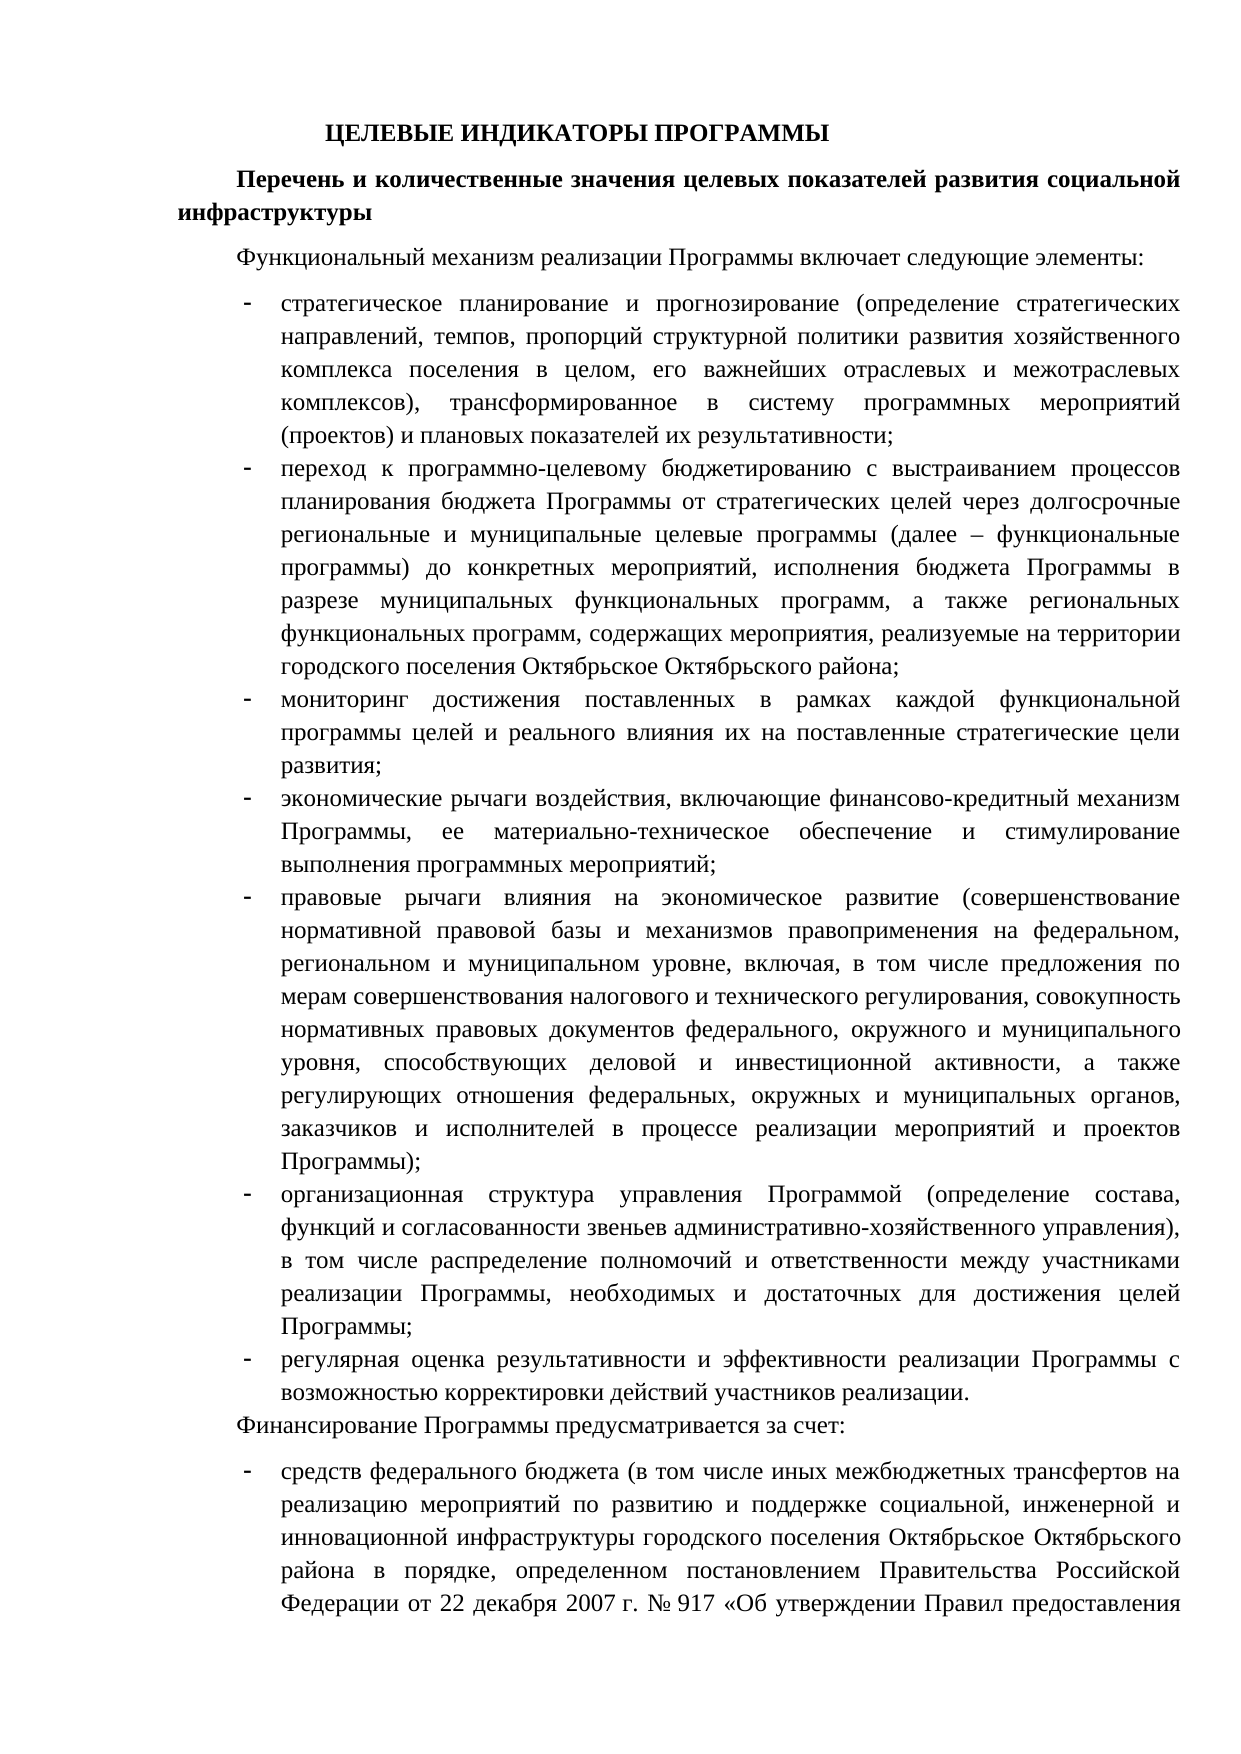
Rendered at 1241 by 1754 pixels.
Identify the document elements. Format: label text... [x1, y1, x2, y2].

list мониторинг достижения поставленных в рамках каждой функциональной программы целей и реального влияния их на поставленные стратегические цели развития; [243, 684, 1181, 779]
list стратегическое планирование и прогнозирование (определение стратегических направлений, темпов, пропорций структурной политики развития хозяйственного комплекса поселения в целом, его важнейших отраслевых и межотраслевых комплексов), трансформированное в систему программных мероприятий (проектов) и плановых показателей их результативности; [243, 288, 1181, 448]
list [243, 1456, 1181, 1617]
list регулярная оценка результативности и эффективности реализации Программы с возможностью корректировки действий участников реализации. [243, 1344, 1181, 1406]
text Перечень и количественные значения целевых показателей развития социальной инфраструктуры [177, 164, 1181, 225]
list экономические рычаги воздействия, включающие финансово-кредитный механизм Программы, ее материально-техническое обеспечение и стимулирование выполнения программных мероприятий; [243, 783, 1181, 878]
text Функциональный механизм реализации Программы включает следующие элементы: [177, 242, 1181, 271]
list переход к программно-целевому бюджетированию с выстраиванием процессов планирования бюджета Программы от стратегических целей через долгосрочные региональные и муниципальные целевые программы (далее – функциональные программы) до конкретных мероприятий, исполнения бюджета Программы в разрезе муниципальных функциональных программ, а также региональных функциональных программ, содержащих мероприятия, реализуемые на территории городского поселения Октябрьское Октябрьского района; [243, 453, 1181, 680]
list правовые рычаги влияния на экономическое развитие (совершенствование нормативной правовой базы и механизмов правоприменения на федеральном, региональном и муниципальном уровне, включая, в том числе предложения по мерам совершенствования налогового и технического регулирования, совокупность нормативных правовых документов федерального, окружного и муниципального уровня, способствующих деловой и инвестиционной активности, а также регулирующих отношения федеральных, окружных и муниципальных органов, заказчиков и исполнителей в процессе реализации мероприятий и проектов Программы); [243, 882, 1181, 1175]
text Финансирование Программы предусматривается за счет: [177, 1410, 1181, 1439]
list организационная структура управления Программой (определение состава, функций и согласованности звеньев административно-хозяйственного управления), в том числе распределение полномочий и ответственности между участниками реализации Программы, необходимых и достаточных для достижения целей Программы; [243, 1179, 1181, 1340]
text ЦЕЛЕВЫЕ ИНДИКАТОРЫ ПРОГРАММЫ [325, 118, 1181, 147]
